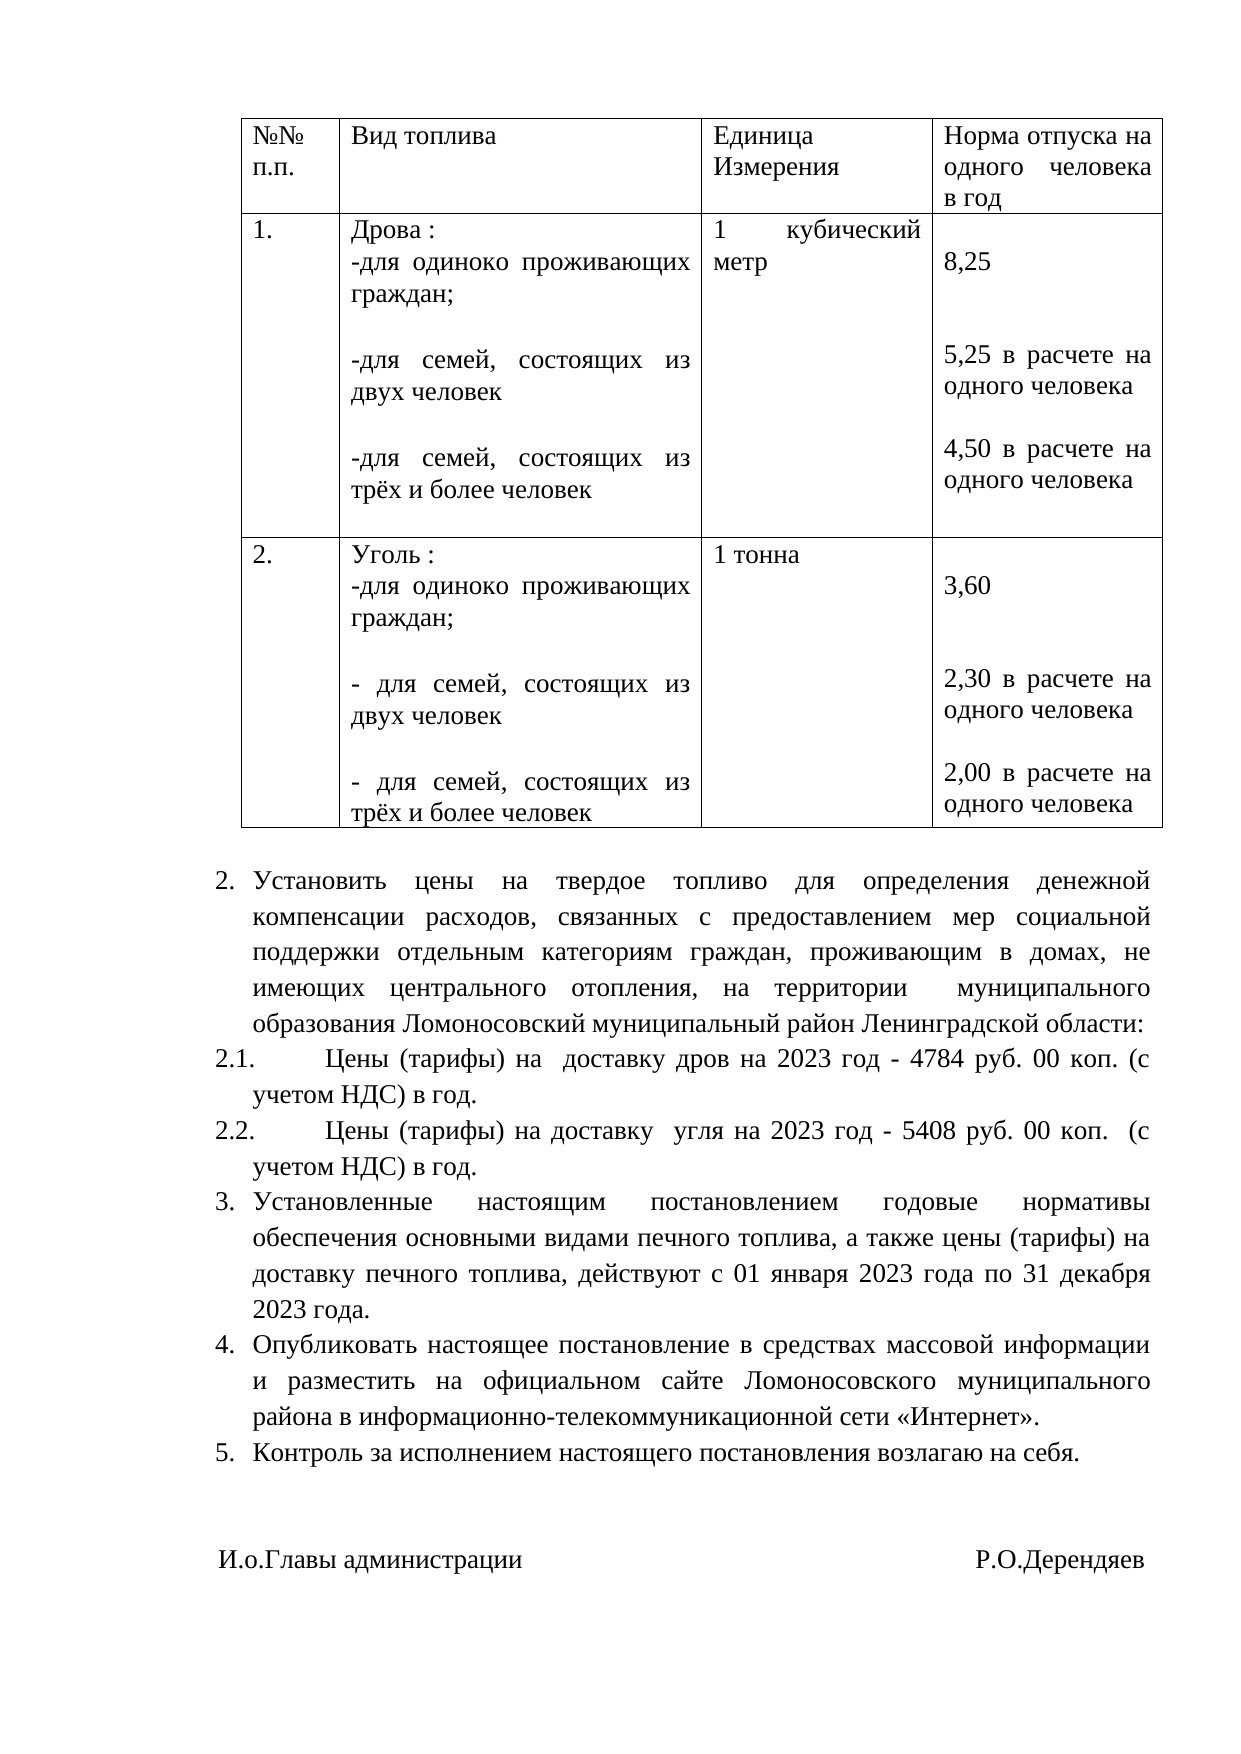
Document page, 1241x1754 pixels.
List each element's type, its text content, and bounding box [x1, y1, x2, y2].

list Цены (тарифы) на доставку дров на 2023 год - 4784 руб. 00 коп. (с учетом НДС) в год. [215, 1043, 1152, 1109]
table_cell 8,25 5,25 в расчете на одного человека 4,50 в расчете на одного человека [933, 214, 1162, 537]
list Цены (тарифы) на доставку угля на 2023 год - 5408 руб. 00 коп. (с учетом НДС) в год. [215, 1114, 1152, 1181]
table_header №№ п.п. [242, 119, 339, 213]
list Установить цены на твердое топливо для определения денежной компенсации расходов, связанных с предоставлением мер социальной поддержки отдельным категориям граждан, проживающим в домах, не имеющих центрального отопления, на территории муниципального образования Ломоносовский муниципальный район Ленинградской области: [215, 864, 1152, 1038]
table_cell 2. [242, 538, 339, 827]
list Контроль за исполнением настоящего постановления возлагаю на себя. [215, 1436, 1152, 1467]
table_cell 1 тонна [702, 538, 932, 827]
table_cell Уголь : -для одиноко проживающих граждан; - для семей, состоящих из двух человек - для семей, состоящих из трёх и более человек [340, 538, 701, 827]
text И.о.Главы администрации Р.О.Дерендяев [177, 1543, 1152, 1574]
table_header Вид топлива [340, 119, 701, 213]
table_cell 3,60 2,30 в расчете на одного человека 2,00 в расчете на одного человека [933, 538, 1162, 827]
table_cell 1. [242, 214, 339, 537]
list Опубликовать настоящее постановление в средствах массовой информации и разместить на официальном сайте Ломоносовского муниципального района в информационно-телекоммуникационной сети «Интернет». [215, 1328, 1152, 1431]
table_header Единица Измерения [702, 119, 932, 213]
table_cell Дрова : -для одиноко проживающих граждан; -для семей, состоящих из двух человек -для семей, состоящих из трёх и более человек [340, 214, 701, 537]
table_header Норма отпуска на одного человека в год [933, 119, 1162, 213]
list Установленные настоящим постановлением годовые нормативы обеспечения основными видами печного топлива, а также цены (тарифы) на доставку печного топлива, действуют с 01 января 2023 года по 31 декабря 2023 года. [215, 1186, 1152, 1324]
table_cell 1 кубический метр [702, 214, 932, 537]
